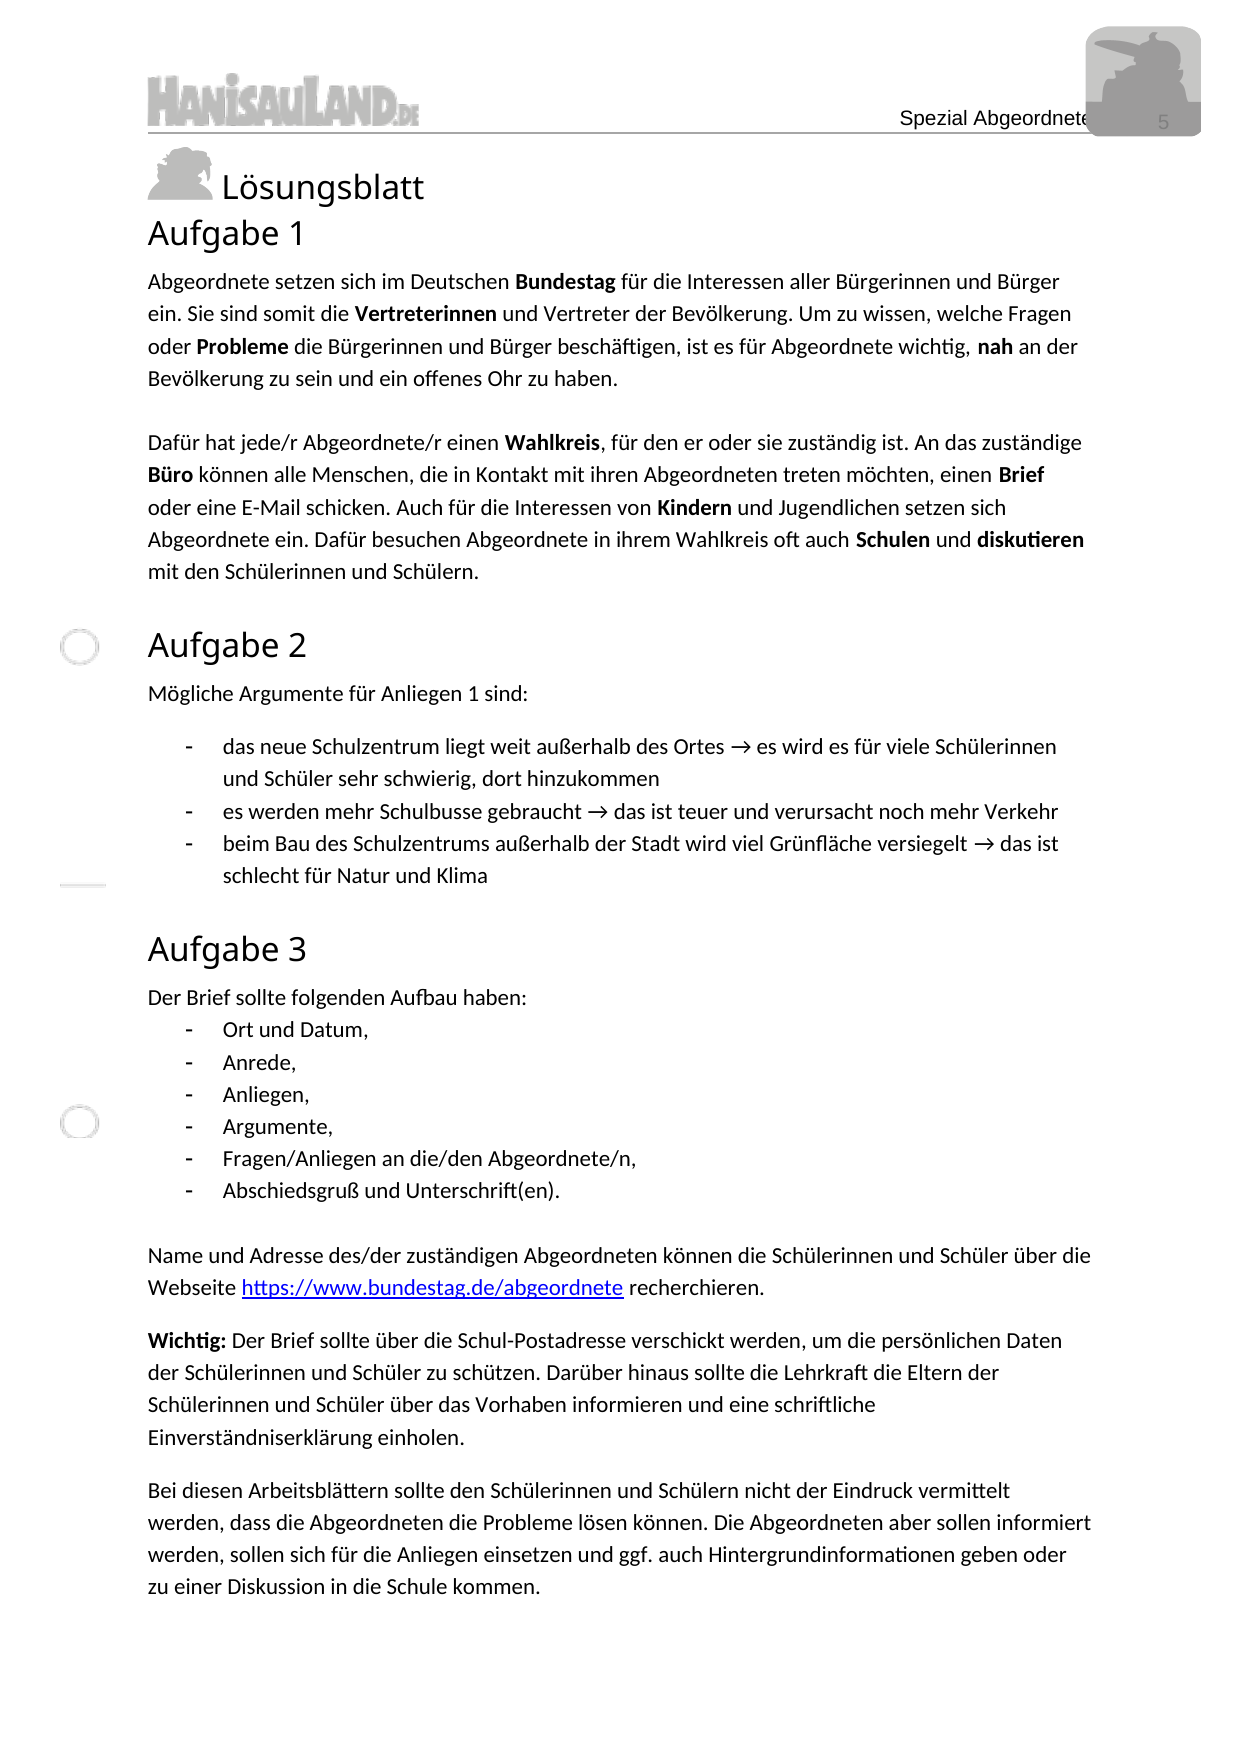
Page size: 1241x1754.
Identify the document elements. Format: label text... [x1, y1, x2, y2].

text Der Brief sollte folgenden Aufbau haben: [148, 983, 1093, 1011]
text Bei diesen Arbeitsblättern sollte den Schülerinnen und Schülern nicht der Eindruck vermittelt werden, dass die Abgeordneten die Probleme lösen können. Die Abgeordneten aber sollen informiert werden, sollen sich für die Anliegen einsetzen und ggf. auch Hintergrundinformationen geben oder zu einer Diskussion in die Schule kommen. [148, 1476, 1093, 1600]
text Lösungsblatt [148, 148, 1093, 209]
text Wichtig: Der Brief sollte über die Schul-Postadresse verschickt werden, um die persönlichen Daten der Schülerinnen und Schüler zu schützen. Darüber hinaus sollte die Lehrkraft die Eltern der Schülerinnen und Schüler über das Vorhaben informieren und eine schriftliche Einverständniserklärung einholen. [148, 1326, 1093, 1451]
list Argumente, [185, 1112, 1093, 1140]
text Aufgabe 2 [148, 621, 1093, 667]
text Name und Adresse des/der zuständigen Abgeordneten können die Schülerinnen und Schüler über die Webseite https://www.bundestag.de/abgeordnete recherchieren. [148, 1241, 1093, 1301]
list Abschiedsgruß und Unterschrift(en). [185, 1177, 1093, 1204]
text Dafür hat jede/r Abgeordnete/r einen Wahlkreis, für den er oder sie zuständig ist. An das zuständige Büro können alle Menschen, die in Kontakt mit ihren Abgeordneten treten möchten, einen Brief oder eine E-Mail schicken. Auch für die Interessen von Kindern und Jugendlichen setzen sich Abgeordnete ein. Dafür besuchen Abgeordnete in ihrem Wahlkreis oft auch Schulen und diskutieren mit den Schülerinnen und Schülern. [148, 428, 1093, 585]
list es werden mehr Schulbusse gebraucht → das ist teuer und verursacht noch mehr Verkehr [185, 797, 1093, 825]
list Anliegen, [185, 1080, 1093, 1108]
text Mögliche Argumente für Anliegen 1 sind: [148, 679, 1093, 707]
list Fragen/Anliegen an die/den Abgeordnete/n, [185, 1144, 1093, 1172]
text Abgeordnete setzen sich im Deutschen Bundestag für die Interessen aller Bürgerinnen und Bürger ein. Sie sind somit die Vertreterinnen und Vertreter der Bevölkerung. Um zu wissen, welche Fragen oder Probleme die Bürgerinnen und Bürger beschäftigen, ist es für Abgeordnete wichtig, nah an der Bevölkerung zu sein und ein offenes Ohr zu haben. [148, 267, 1093, 392]
picture [147, 147, 213, 200]
list das neue Schulzentrum liegt weit außerhalb des Ortes → es wird es für viele Schülerinnen und Schüler sehr schwierig, dort hinzukommen [185, 732, 1093, 793]
list beim Bau des Schulzentrums außerhalb der Stadt wird viel Grünfläche versiegelt → das ist schlecht für Natur und Klima [185, 829, 1093, 889]
list Anrede, [185, 1048, 1093, 1076]
list Ort und Datum, [185, 1016, 1093, 1044]
text Aufgabe 3 [148, 926, 1093, 971]
picture [1084, 26, 1201, 135]
text Aufgabe 1 [148, 209, 1093, 255]
